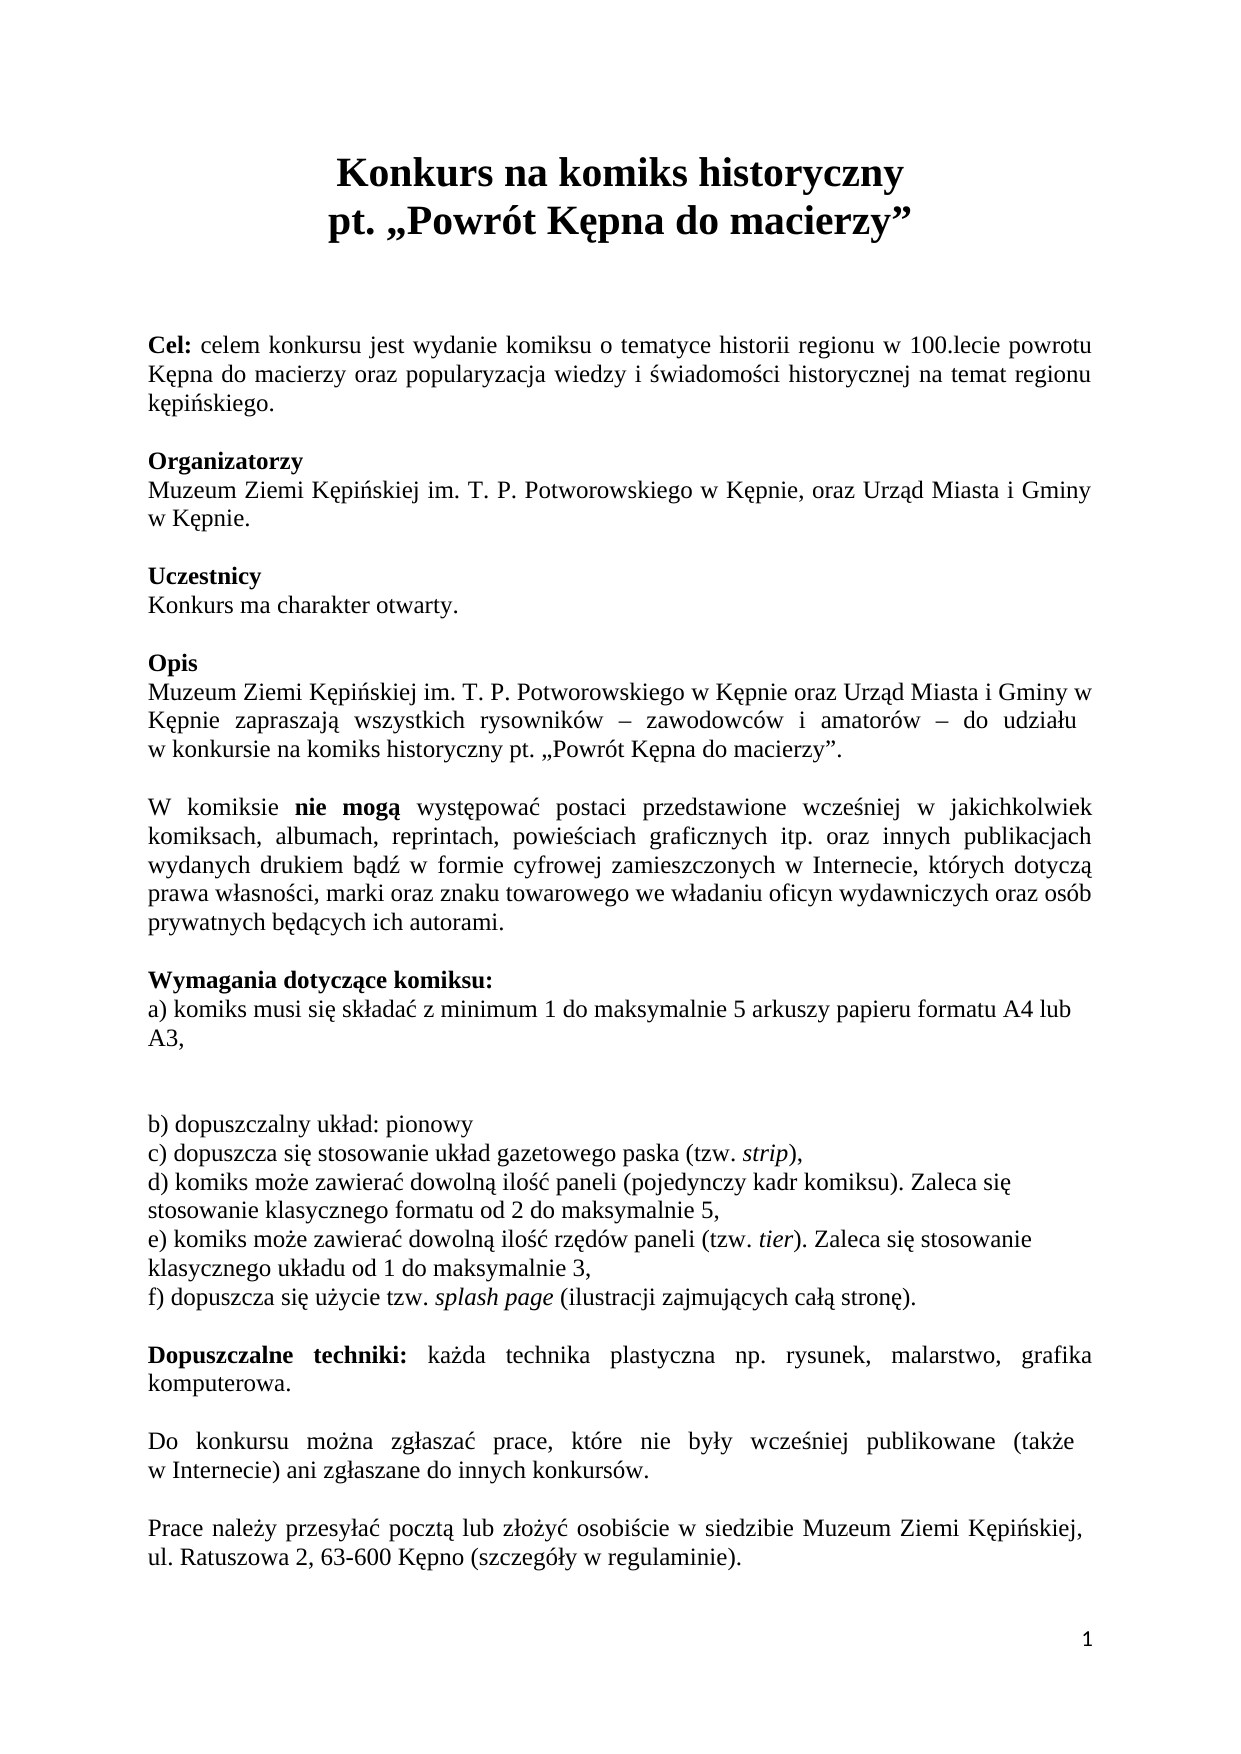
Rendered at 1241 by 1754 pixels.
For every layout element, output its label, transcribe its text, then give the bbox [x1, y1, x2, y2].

text Konkurs na komiks historyczny pt. „Powrót Kępna do macierzy” [148, 148, 1093, 243]
text b) dopuszczalny układ: pionowy c) dopuszcza się stosowanie układ gazetowego paska (tzw. strip), d) komiks może zawierać dowolną ilość paneli (pojedynczy kadr komiksu). Zaleca się stosowanie klasycznego formatu od 2 do maksymalnie 5, e) komiks może zawierać dowolną ilość rzędów paneli (tzw. tier). Zaleca się stosowanie klasycznego układu od 1 do maksymalnie 3, f) dopuszcza się użycie tzw. splash page (ilustracji zajmujących całą stronę). [148, 1081, 1093, 1311]
text W komiksie nie mogą występować postaci przedstawione wcześniej w jakichkolwiek komiksach, albumach, reprintach, powieściach graficznych itp. oraz innych publikacjach wydanych drukiem bądź w formie cyfrowej zamieszczonych w Internecie, których dotyczą prawa własności, marki oraz znaku towarowego we władaniu oficyn wydawniczych oraz osób prywatnych będących ich autorami. [148, 792, 1093, 936]
text Prace należy przesyłać pocztą lub złożyć osobiście w siedzibie Muzeum Ziemi Kępińskiej, ul. Ratuszowa 2, 63-600 Kępno (szczegóły w regulaminie). [148, 1513, 1093, 1571]
text Uczestnicy Konkurs ma charakter otwarty. [148, 561, 1093, 619]
text Opis Muzeum Ziemi Kępińskiej im. T. P. Potworowskiego w Kępnie oraz Urząd Miasta i Gminy w Kępnie zapraszają wszystkich rysowników – zawodowców i amatorów – do udziału w konkursie na komiks historyczny pt. „Powrót Kępna do macierzy”. [148, 648, 1093, 763]
text Do konkursu można zgłaszać prace, które nie były wcześniej publikowane (także w Internecie) ani zgłaszane do innych konkursów. [148, 1426, 1093, 1484]
text Organizatorzy Muzeum Ziemi Kępińskiej im. T. P. Potworowskiego w Kępnie, oraz Urząd Miasta i Gminy w Kępnie. [148, 446, 1093, 532]
text Wymagania dotyczące komiksu: a) komiks musi się składać z minimum 1 do maksymalnie 5 arkuszy papieru formatu A4 lub A3, [148, 965, 1093, 1051]
text Dopuszczalne techniki: każda technika plastyczna np. rysunek, malarstwo, grafika komputerowa. [148, 1340, 1093, 1397]
text Cel: celem konkursu jest wydanie komiksu o tematyce historii regionu w 100.lecie powrotu Kępna do macierzy oraz popularyzacja wiedzy i świadomości historycznej na temat regionu kępińskiego. [148, 331, 1093, 417]
